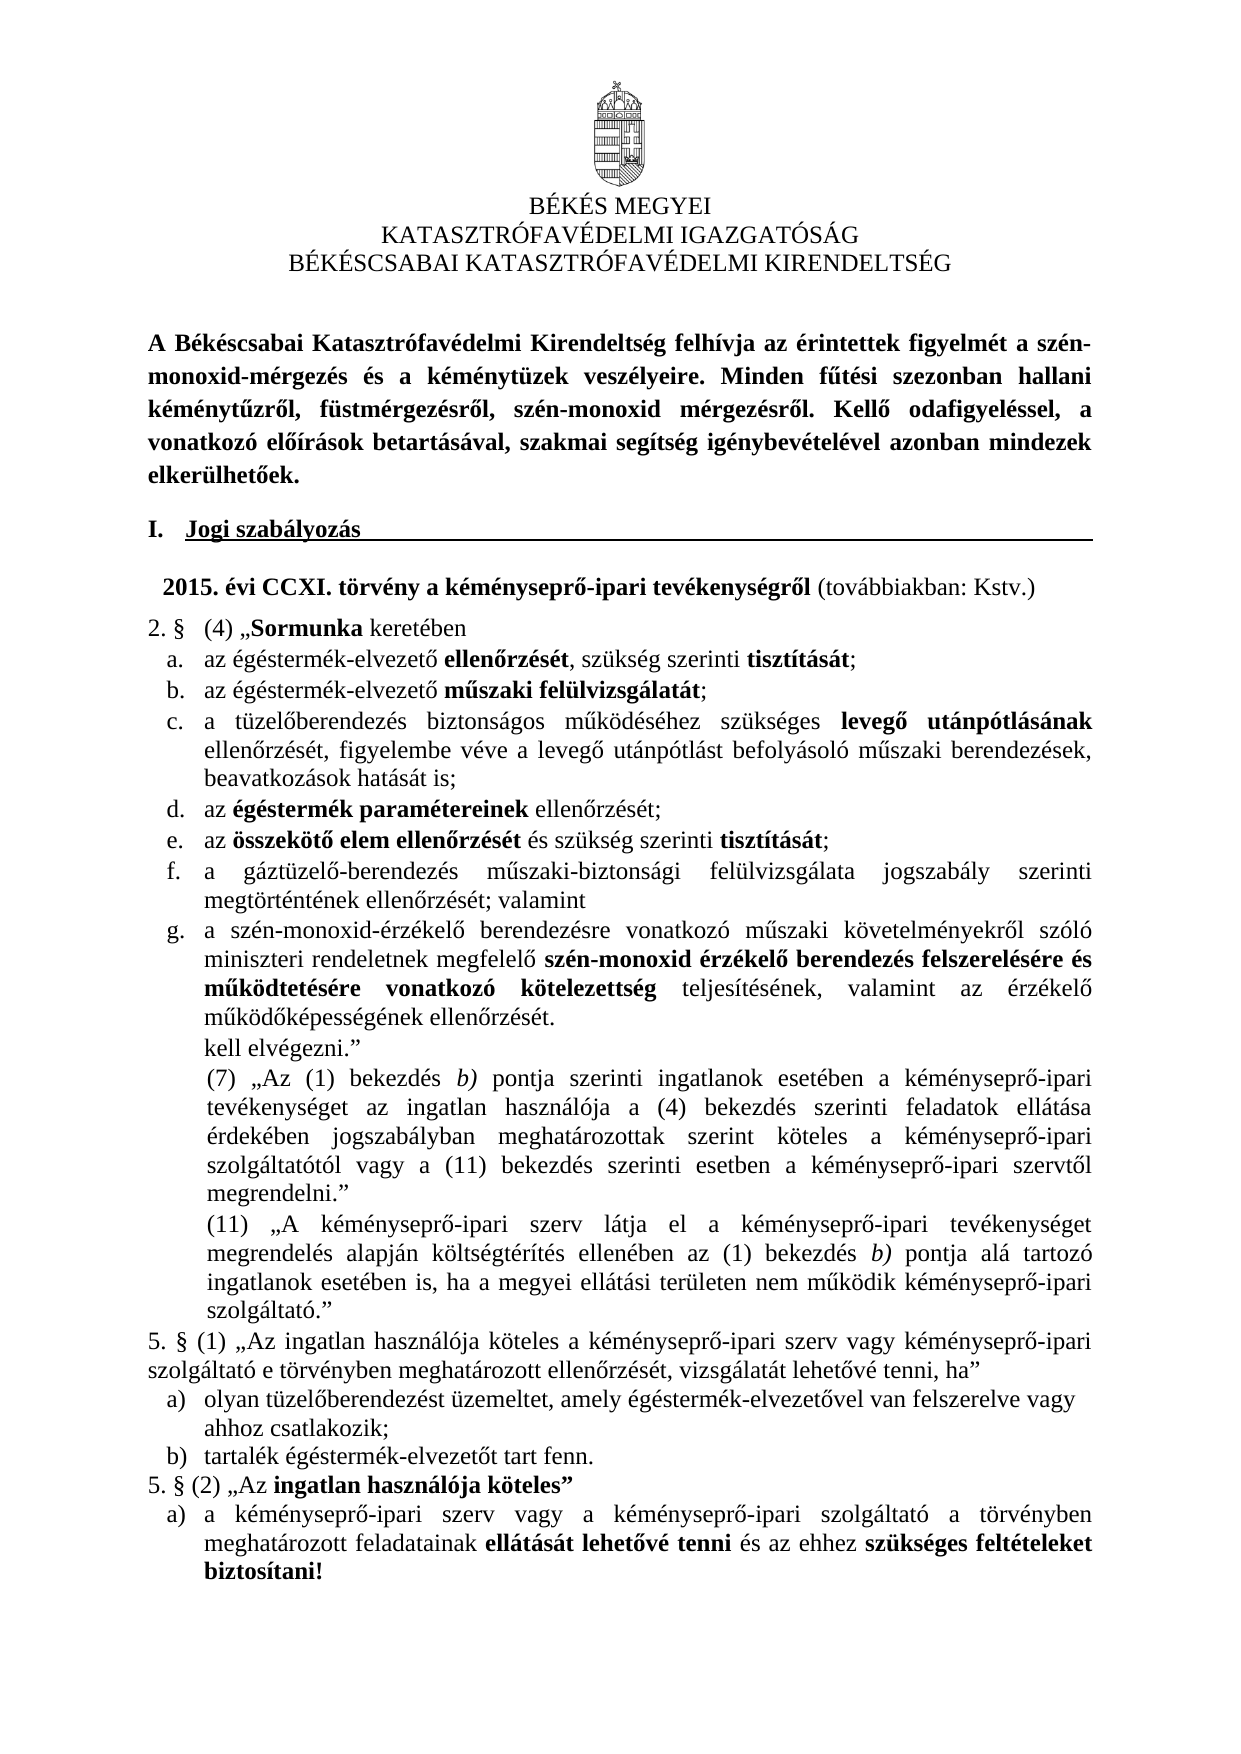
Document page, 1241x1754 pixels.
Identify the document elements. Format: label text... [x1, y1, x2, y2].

list az összekötő elem ellenőrzését és szükség szerinti tisztítását; [166, 825, 1093, 854]
list a gáztüzelő-berendezés műszaki-biztonsági felülvizsgálata jogszabály szerinti megtörténtének ellenőrzését; valamint [166, 856, 1093, 913]
text (7) „Az (1) bekezdés b) pontja szerinti ingatlanok esetében a kéményseprő-ipari tevékenységet az ingatlan használója a (4) bekezdés szerinti feladatok ellátása érdekében jogszabályban meghatározottak szerint köteles a kéményseprő-ipari szolgáltatótól vagy a (11) bekezdés szerinti esetben a kéményseprő-ipari szervtől megrendelni.” [148, 1063, 1093, 1207]
list az égéstermék paramétereinek ellenőrzését; [166, 794, 1093, 823]
list olyan tüzelőberendezést üzemeltet, amely égéstermék-elvezetővel van felszerelve vagy ahhoz csatlakozik; [166, 1384, 1093, 1441]
text 2015. évi CCXI. törvény a kéményseprő-ipari tevékenységről (továbbiakban: Kstv.) [148, 572, 1093, 601]
text 5. § (1) „Az ingatlan használója köteles a kéményseprő-ipari szerv vagy kéményseprő-ipari szolgáltató e törvényben meghatározott ellenőrzését, vizsgálatát lehetővé tenni, ha” [148, 1326, 1093, 1384]
text A Békéscsabai Katasztrófavédelmi Kirendeltség felhívja az érintettek figyelmét a szén-monoxid-mérgezés és a kéménytüzek veszélyeire. Minden fűtési szezonban hallani kéménytűzről, füstmérgezésről, szén-monoxid mérgezésről. Kellő odafigyeléssel, a vonatkozó előírások betartásával, szakmai segítség igénybevételével azonban mindezek elkerülhetőek. [148, 328, 1093, 489]
text 2. § (4) „Sormunka keretében [148, 613, 1093, 642]
list a tüzelőberendezés biztonságos működéséhez szükséges levegő utánpótlásának ellenőrzését, figyelembe véve a levegő utánpótlást befolyásoló műszaki berendezések, beavatkozások hatását is; [166, 706, 1093, 792]
text kell elvégezni.” [204, 1033, 1093, 1061]
text (11) „A kéményseprő-ipari szerv látja el a kéményseprő-ipari tevékenységet megrendelés alapján költségtérítés ellenében az (1) bekezdés b) pontja alá tartozó ingatlanok esetében is, ha a megyei ellátási területen nem működik kéményseprő-ipari szolgáltató.” [207, 1209, 1093, 1324]
list a szén-monoxid-érzékelő berendezésre vonatkozó műszaki követelményekről szóló miniszteri rendeletnek megfelelő szén-monoxid érzékelő berendezés felszerelésére és működtetésére vonatkozó kötelezettség teljesítésének, valamint az érzékelő működőképességének ellenőrzését. [166, 916, 1093, 1031]
list a kéményseprő-ipari szerv vagy a kéményseprő-ipari szolgáltató a törvényben meghatározott feladatainak ellátását lehetővé tenni és az ehhez szükséges feltételeket biztosítani! [166, 1499, 1093, 1585]
list tartalék égéstermék-elvezetőt tart fenn. [166, 1441, 1093, 1470]
list az égéstermék-elvezető ellenőrzését, szükség szerinti tisztítását; [166, 644, 1093, 673]
list az égéstermék-elvezető műszaki felülvizsgálatát; [166, 675, 1093, 704]
list Jogi szabályozás [148, 514, 1093, 543]
picture [148, 73, 1092, 191]
text 5. § (2) „Az ingatlan használója köteles” [148, 1470, 1093, 1499]
